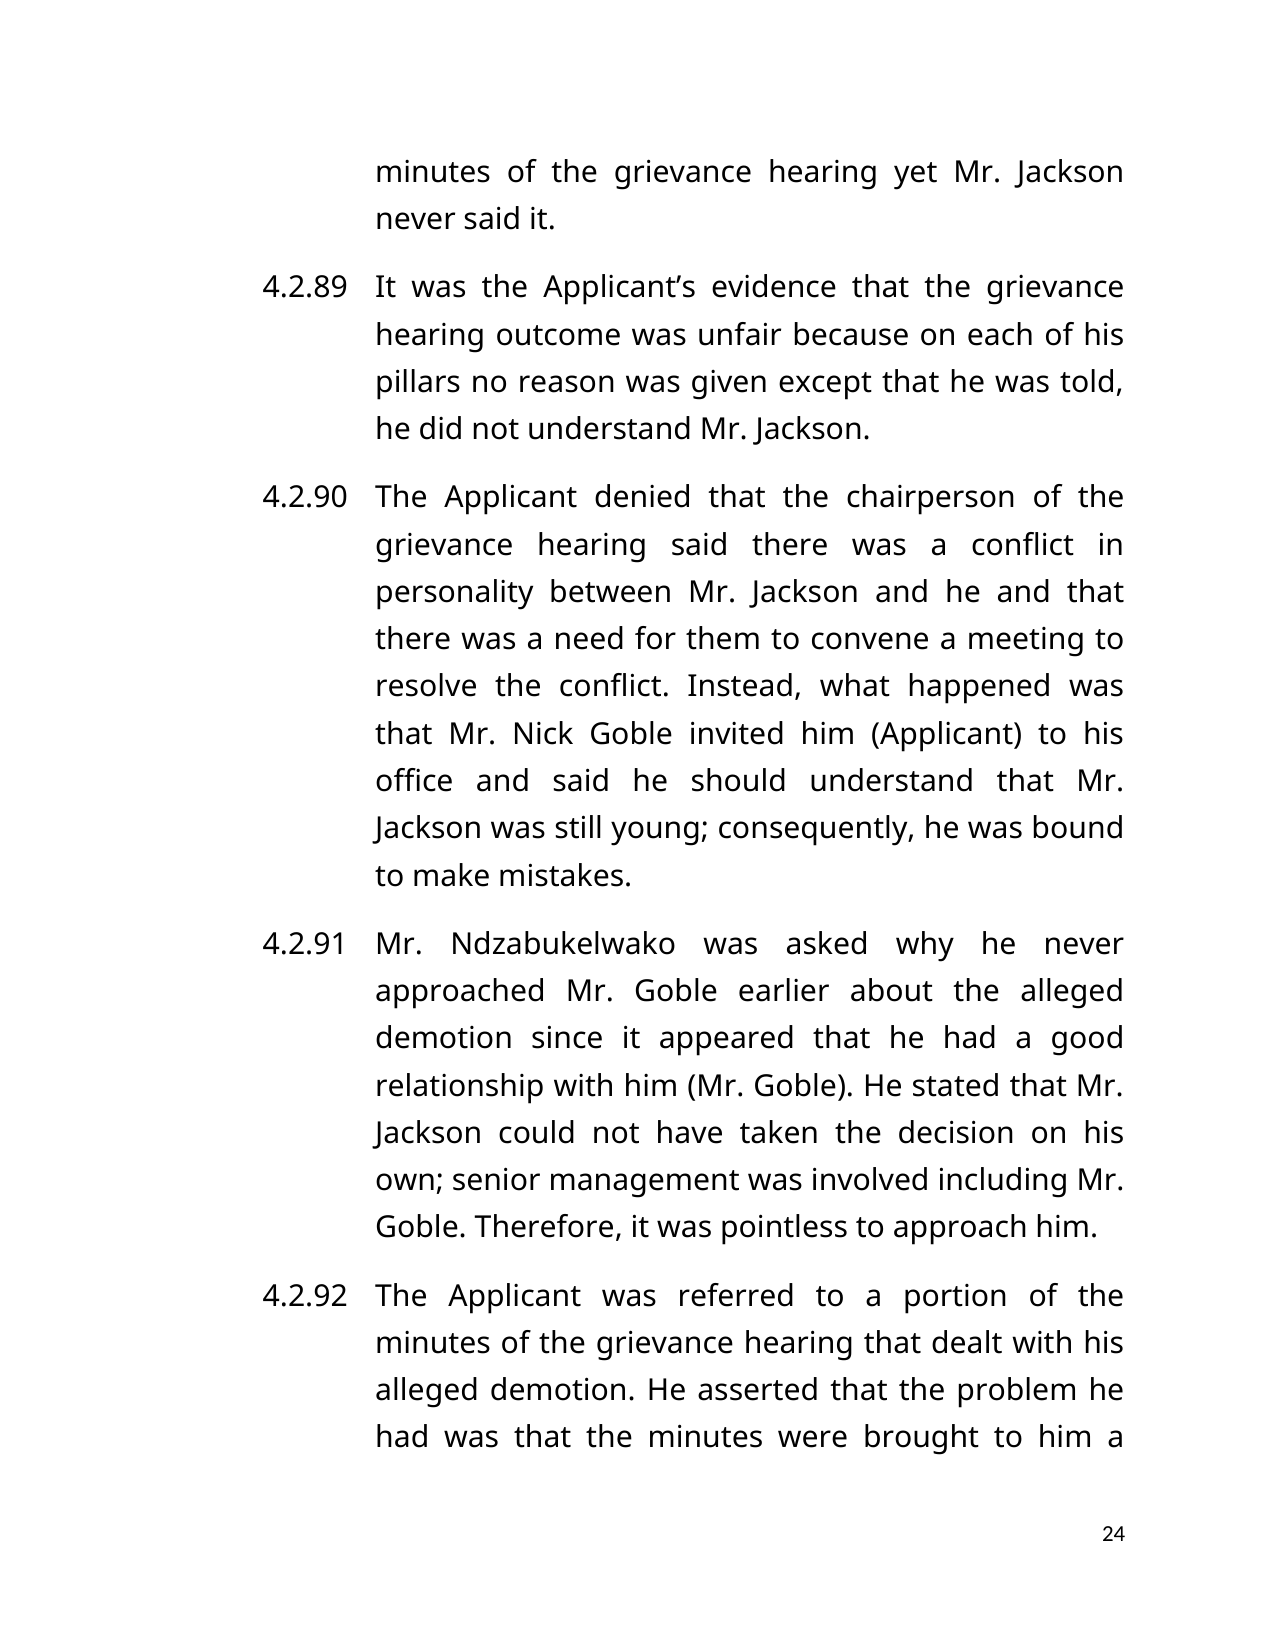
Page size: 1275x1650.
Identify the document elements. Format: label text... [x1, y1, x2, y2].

text 4.2.89 It was the Applicant’s evidence that the grievance hearing outcome was unfair because on each of his pillars no reason was given except that he was told, he did not understand Mr. Jackson. [262, 265, 1125, 448]
text 4.2.91 Mr. Ndzabukelwako was asked why he never approached Mr. Goble earlier about the alleged demotion since it appeared that he had a good relationship with him (Mr. Goble). He stated that Mr. Jackson could not have taken the decision on his own; senior management was involved including Mr. Goble. Therefore, it was pointless to approach him. [262, 922, 1125, 1247]
text 4.2.90 The Applicant denied that the chairperson of the grievance hearing said there was a conflict in personality between Mr. Jackson and he and that there was a need for them to convene a meeting to resolve the conflict. Instead, what happened was that Mr. Nick Goble invited him (Applicant) to his office and said he should understand that Mr. Jackson was still young; consequently, he was bound to make mistakes. [262, 475, 1125, 895]
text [262, 150, 1125, 238]
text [262, 1274, 1125, 1457]
